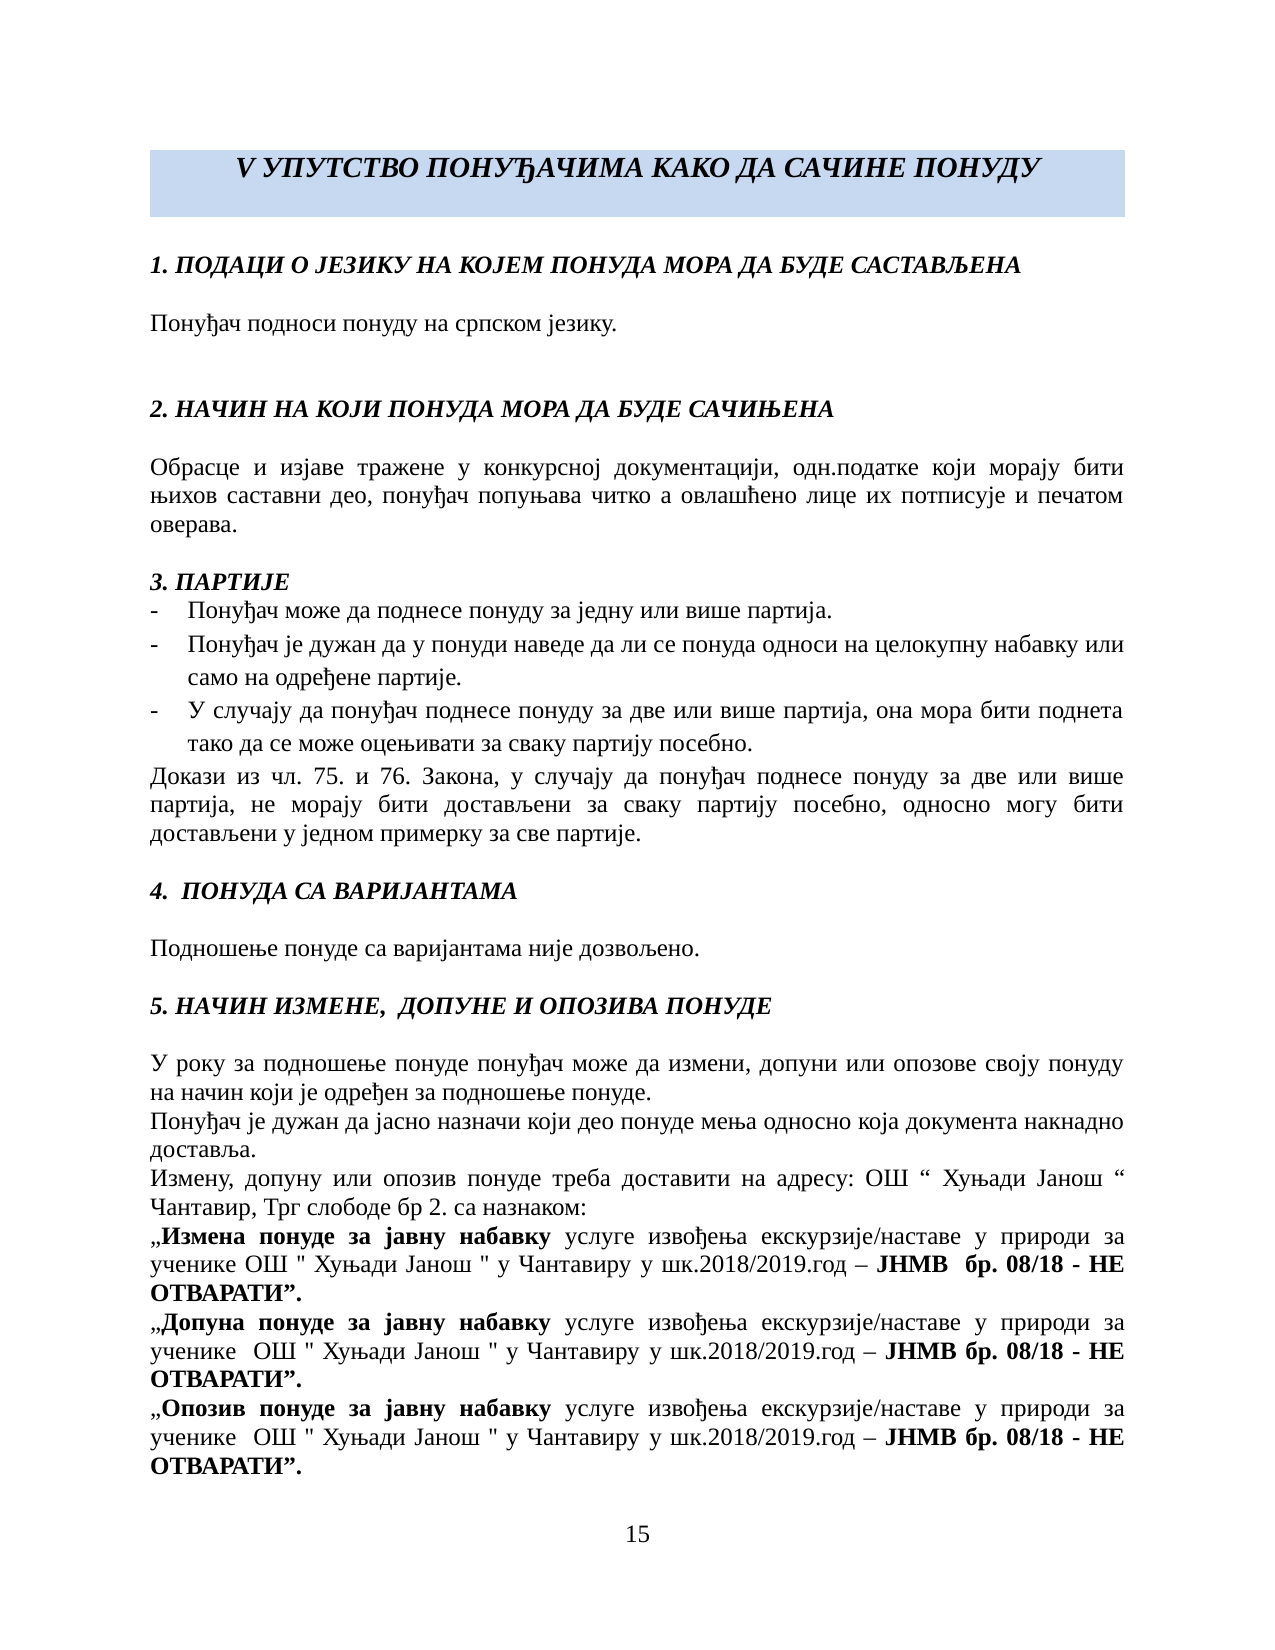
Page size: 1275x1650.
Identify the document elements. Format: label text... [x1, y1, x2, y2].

list Понуђач може да поднесе понуду за једну или више партија. [150, 596, 1125, 624]
text 1. ПОДАЦИ О ЈЕЗИКУ НА КОЈЕМ ПОНУДА МОРА ДА БУДЕ САСТАВЉЕНА [150, 251, 1125, 279]
text Понуђач је дужан да јасно назначи који део понуде мења односно која документа накнадно доставља. [150, 1106, 1125, 1163]
text Обрасце и изјаве тражене у конкурсној документацији, одн.податке који морају бити њихов саставни део, понуђач попуњава читко а овлашћено лице их потписује и печатом оверава. [150, 452, 1125, 538]
text 4. ПОНУДА СА ВАРИЈАНТАМА [150, 876, 1125, 904]
text „Допуна понуде за јавну набавку услуге извођења екскурзије/наставе у природи за ученике ОШ '' Хуњади Јанош '' у Чантавиру у шк.2018/2019.год – ЈНМВ бр. 08/18 - НЕ ОТВАРАТИ”. [150, 1307, 1125, 1393]
text У року за подношење понуде понуђач може да измени, допуни или опозове своју понуду на начин који је одређен за подношење понуде. [150, 1048, 1125, 1106]
text Измену, допуну или опозив понуде треба доставити на адресу: ОШ “ Хуњади Јанош “ Чантавир, Трг слободе бр 2. са назнаком: [150, 1163, 1125, 1221]
text Понуђач подноси понуду на српском језику. [150, 308, 1125, 337]
text 2. НАЧИН НА КОЈИ ПОНУДА МОРА ДА БУДЕ САЧИЊЕНА [150, 394, 1125, 423]
text V УПУТСТВО ПОНУЂАЧИМА КАКО ДА САЧИНЕ ПОНУДУ [150, 150, 1125, 183]
text Подношење понуде са варијантама није дозвољено. [150, 933, 1125, 962]
text „Измена понуде за јавну набавку услуге извођења екскурзије/наставе у природи за ученике ОШ '' Хуњади Јанош '' у Чантавиру у шк.2018/2019.год – ЈНМВ бр. 08/18 - НЕ ОТВАРАТИ”. [150, 1221, 1125, 1307]
list Понуђач је дужан да у понуди наведе да ли се понуда односи на целокупну набавку или само на одређене партије. [150, 629, 1125, 690]
text 3. ПАРТИЈЕ [150, 567, 1125, 596]
text Докази из чл. 75. и 76. Закона, у случају да понуђач поднесе понуду за две или више партија, не морају бити достављени за сваку партију посебно, односно могу бити достављени у једном примерку за све партије. [150, 761, 1125, 847]
text 5. НАЧИН ИЗМЕНЕ, ДОПУНЕ И ОПОЗИВА ПОНУДЕ [150, 991, 1125, 1019]
list У случају да понуђач поднесе понуду за две или више партија, она мора бити поднета тако да се може оцењивати за сваку партију посебно. [150, 695, 1125, 756]
text „Опозив понуде за јавну набавку услуге извођења екскурзије/наставе у природи за ученике ОШ '' Хуњади Јанош '' у Чантавиру у шк.2018/2019.год – ЈНМВ бр. 08/18 - НЕ ОТВАРАТИ”. [150, 1393, 1125, 1479]
